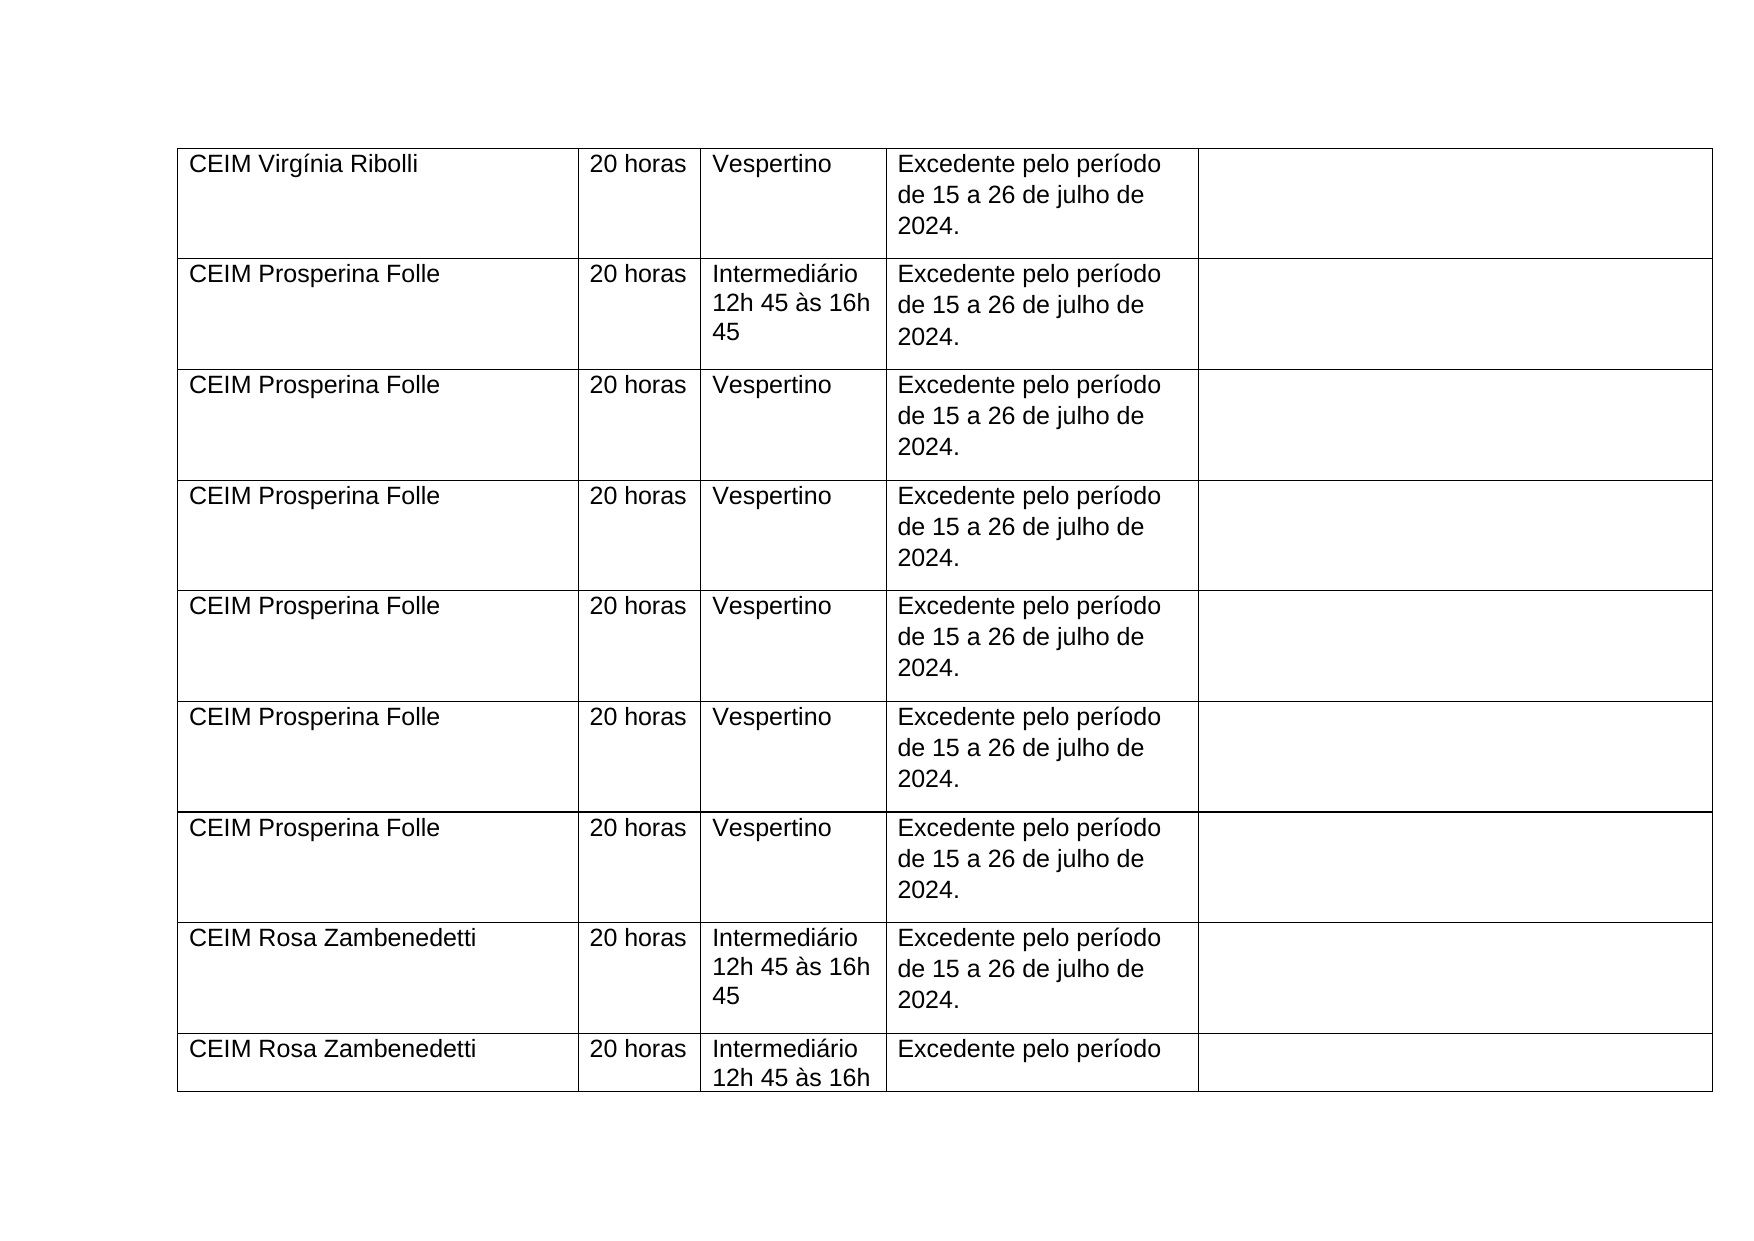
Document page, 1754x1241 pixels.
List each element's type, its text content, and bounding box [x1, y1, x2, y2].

table_cell Vespertino [701, 149, 886, 258]
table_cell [701, 1034, 886, 1091]
table_cell Vespertino [701, 370, 886, 479]
table_cell Vespertino [701, 813, 886, 922]
table_cell [1199, 923, 1712, 1033]
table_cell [887, 1034, 1198, 1091]
table_cell CEIM Prosperina Folle [178, 481, 578, 590]
table_cell 20 horas [579, 370, 700, 479]
table_cell 20 horas [579, 923, 700, 1033]
table_cell CEIM Prosperina Folle [178, 702, 578, 811]
table_cell Excedente pelo período de 15 a 26 de julho de 2024. [887, 813, 1198, 922]
table_cell 20 horas [579, 1034, 700, 1091]
table_cell CEIM Prosperina Folle [178, 591, 578, 701]
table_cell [887, 149, 1198, 258]
table_cell Intermediário 12h 45 às 16h 45 [701, 259, 886, 369]
table_cell [1199, 149, 1712, 258]
table_cell [1199, 1034, 1712, 1091]
table_cell 20 horas [579, 149, 700, 258]
table_cell [1199, 591, 1712, 701]
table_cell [887, 923, 1198, 1033]
table_cell Vespertino [701, 481, 886, 590]
table_cell CEIM Prosperina Folle [178, 259, 578, 369]
table_cell CEIM Prosperina Folle [178, 813, 578, 922]
table_cell Excedente pelo período de 15 a 26 de julho de 2024. [887, 702, 1198, 811]
table_cell [1199, 813, 1712, 922]
table_cell Vespertino [701, 702, 886, 811]
table_cell 20 horas [579, 481, 700, 590]
table_cell 20 horas [579, 702, 700, 811]
table_cell [1199, 259, 1712, 369]
table_cell Excedente pelo período de 15 a 26 de julho de 2024. [887, 591, 1198, 701]
table_cell [1199, 370, 1712, 479]
table_cell 20 horas [579, 813, 700, 922]
table_cell [1199, 481, 1712, 590]
table_cell 20 horas [579, 591, 700, 701]
table_cell [1199, 702, 1712, 811]
table_cell 20 horas [579, 259, 700, 369]
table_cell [887, 259, 1198, 369]
table_cell Excedente pelo período de 15 a 26 de julho de 2024. [887, 370, 1198, 479]
table_cell Excedente pelo período de 15 a 26 de julho de 2024. [887, 481, 1198, 590]
table_cell Vespertino [701, 591, 886, 701]
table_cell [178, 149, 578, 258]
table_cell CEIM Rosa Zambenedetti [178, 923, 578, 1033]
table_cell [178, 1034, 578, 1091]
table_cell Intermediário 12h 45 às 16h 45 [701, 923, 886, 1033]
table_cell CEIM Prosperina Folle [178, 370, 578, 479]
